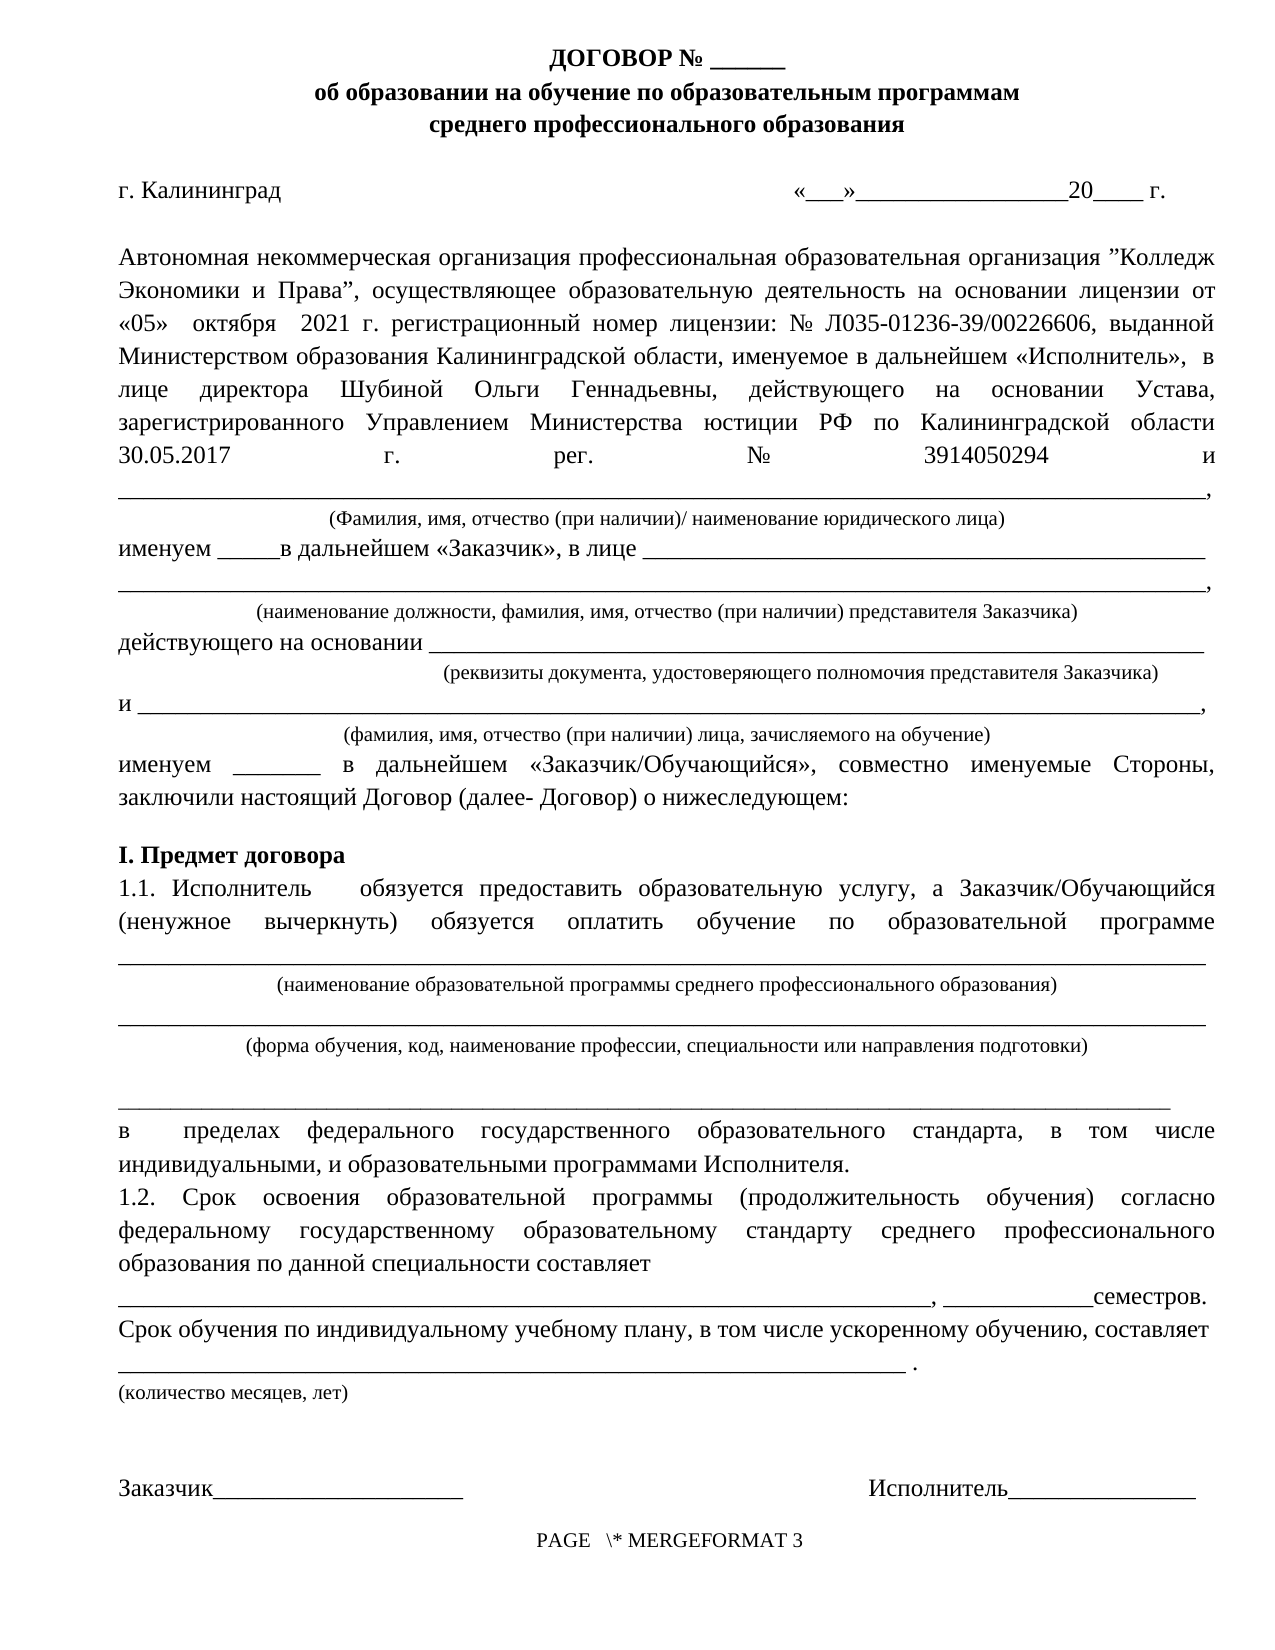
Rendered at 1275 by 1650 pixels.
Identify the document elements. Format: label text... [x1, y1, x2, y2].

text (наименование образовательной программы среднего профессионального образования) [118, 972, 1216, 996]
text (форма обучения, код, наименование профессии, специальности или направления подготовки) [118, 1033, 1216, 1057]
text именуем _______ в дальнейшем «Заказчик/Обучающийся», совместно именуемые Стороны, заключили настоящий Договор (далее- Договор) о нижеследующем: [118, 749, 1216, 811]
text (Фамилия, имя, отчество (при наличии)/ наименование юридического лица) [118, 506, 1216, 530]
text Срок обучения по индивидуальному учебному плану, в том числе ускоренному обучению, составляет [118, 1314, 1216, 1342]
text I. Предмет договора [118, 840, 1216, 869]
text в пределах федерального государственного образовательного стандарта, в том числе индивидуальными, и образовательными программами Исполнителя. [118, 1116, 1216, 1177]
text Автономная некоммерческая организация профессиональная образовательная организация ”Колледж Экономики и Права”, осуществляющее образовательную деятельность на основании лицензии от «05» октября 2021 г. регистрационный номер лицензии: № Л035-01236-39/00226606, выданной Министерством образования Калининградской области, именуемое в дальнейшем «Исполнитель», в лице директора Шубиной Ольги Геннадьевны, действующего на основании Устава, зарегистрированного Управлением Министерства юстиции РФ по Калининградской области 30.05.2017 г. рег. № 3914050294 и _______________________________________________________________________________________, [118, 242, 1216, 502]
text среднего профессионального образования [118, 109, 1216, 138]
text (реквизиты документа, удостоверяющего полномочия представителя Заказчика) [118, 660, 1216, 684]
text ДОГОВОР № ______ [118, 43, 1216, 72]
text _______________________________________________________________ . [118, 1347, 1216, 1376]
text _______________________________________________________________________________________, [118, 566, 1216, 595]
text и _____________________________________________________________________________________, [118, 688, 1216, 717]
text _________________________________________________________________, ____________семестров. [118, 1281, 1216, 1309]
text (фамилия, имя, отчество (при наличии) лица, зачисляемого на обучение) [118, 721, 1216, 746]
text 1.2. Срок освоения образовательной программы (продолжительность обучения) согласно федеральному государственному образовательному стандарту среднего профессионального образования по данной специальности составляет [118, 1182, 1216, 1276]
text _______________________________________________________________________________________ [118, 1000, 1216, 1028]
text 1.1. Исполнитель обязуется предоставить образовательную услугу, а Заказчик/Обучающийся (ненужное вычеркнуть) обязуется оплатить обучение по образовательной программе _______________________________________________________________________________________ [118, 873, 1216, 968]
text (количество месяцев, лет) [118, 1380, 1216, 1404]
text г. Калининград «___»_________________20____ г. [118, 176, 1216, 204]
text Заказчик____________________ Исполнитель_______________ [118, 1473, 1216, 1502]
text об образовании на обучение по образовательным программам [118, 77, 1216, 105]
text именуем _____в дальнейшем «Заказчик», в лице _____________________________________________ [118, 533, 1216, 562]
text _____________________________________________________________________________________________________ [118, 1088, 1216, 1112]
text (наименование должности, фамилия, имя, отчество (при наличии) представителя Заказчика) [118, 599, 1216, 623]
text действующего на основании ______________________________________________________________ [118, 627, 1216, 656]
